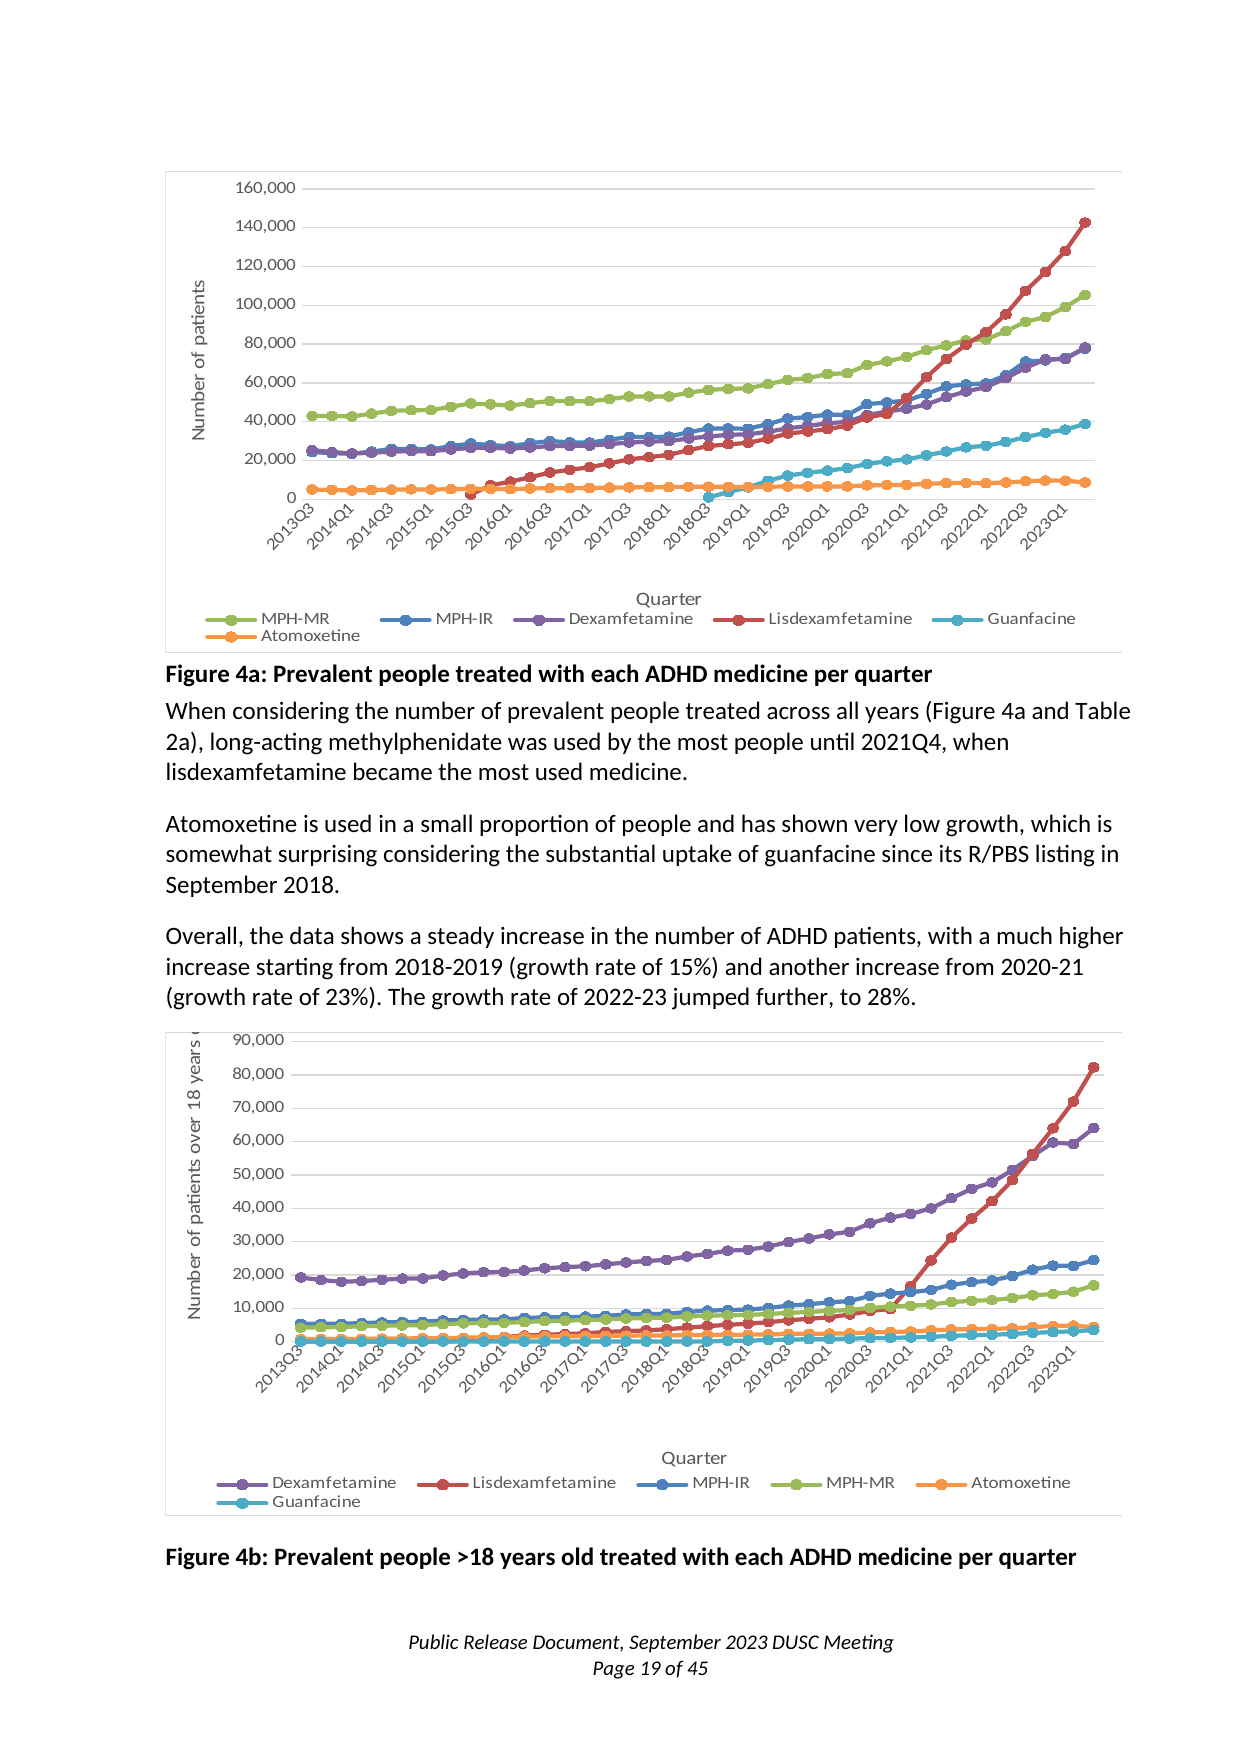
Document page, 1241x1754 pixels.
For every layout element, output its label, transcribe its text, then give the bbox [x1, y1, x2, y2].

text Atomoxetine is used in a small proportion of people and has shown very low growth, which is somewhat surprising considering the substantial uptake of guanfacine since its R/PBS listing in September 2018. [165, 808, 1137, 899]
title Figure 4a: Prevalent people treated with each ADHD medicine per quarter [165, 659, 1137, 689]
text Overall, the data shows a steady increase in the number of ADHD patients, with a much higher increase starting from 2018-2019 (growth rate of 15%) and another increase from 2020-21 (growth rate of 23%). The growth rate of 2022-23 jumped further, to 28%. [165, 920, 1137, 1012]
text When considering the number of prevalent people treated across all years (Figure 4a and Table 2a), long-acting methylphenidate was used by the most people until 2021Q4, when lisdexamfetamine became the most used medicine. [165, 695, 1137, 787]
title Figure 4b: Prevalent people >18 years old treated with each ADHD medicine per quarter [165, 1541, 1137, 1571]
